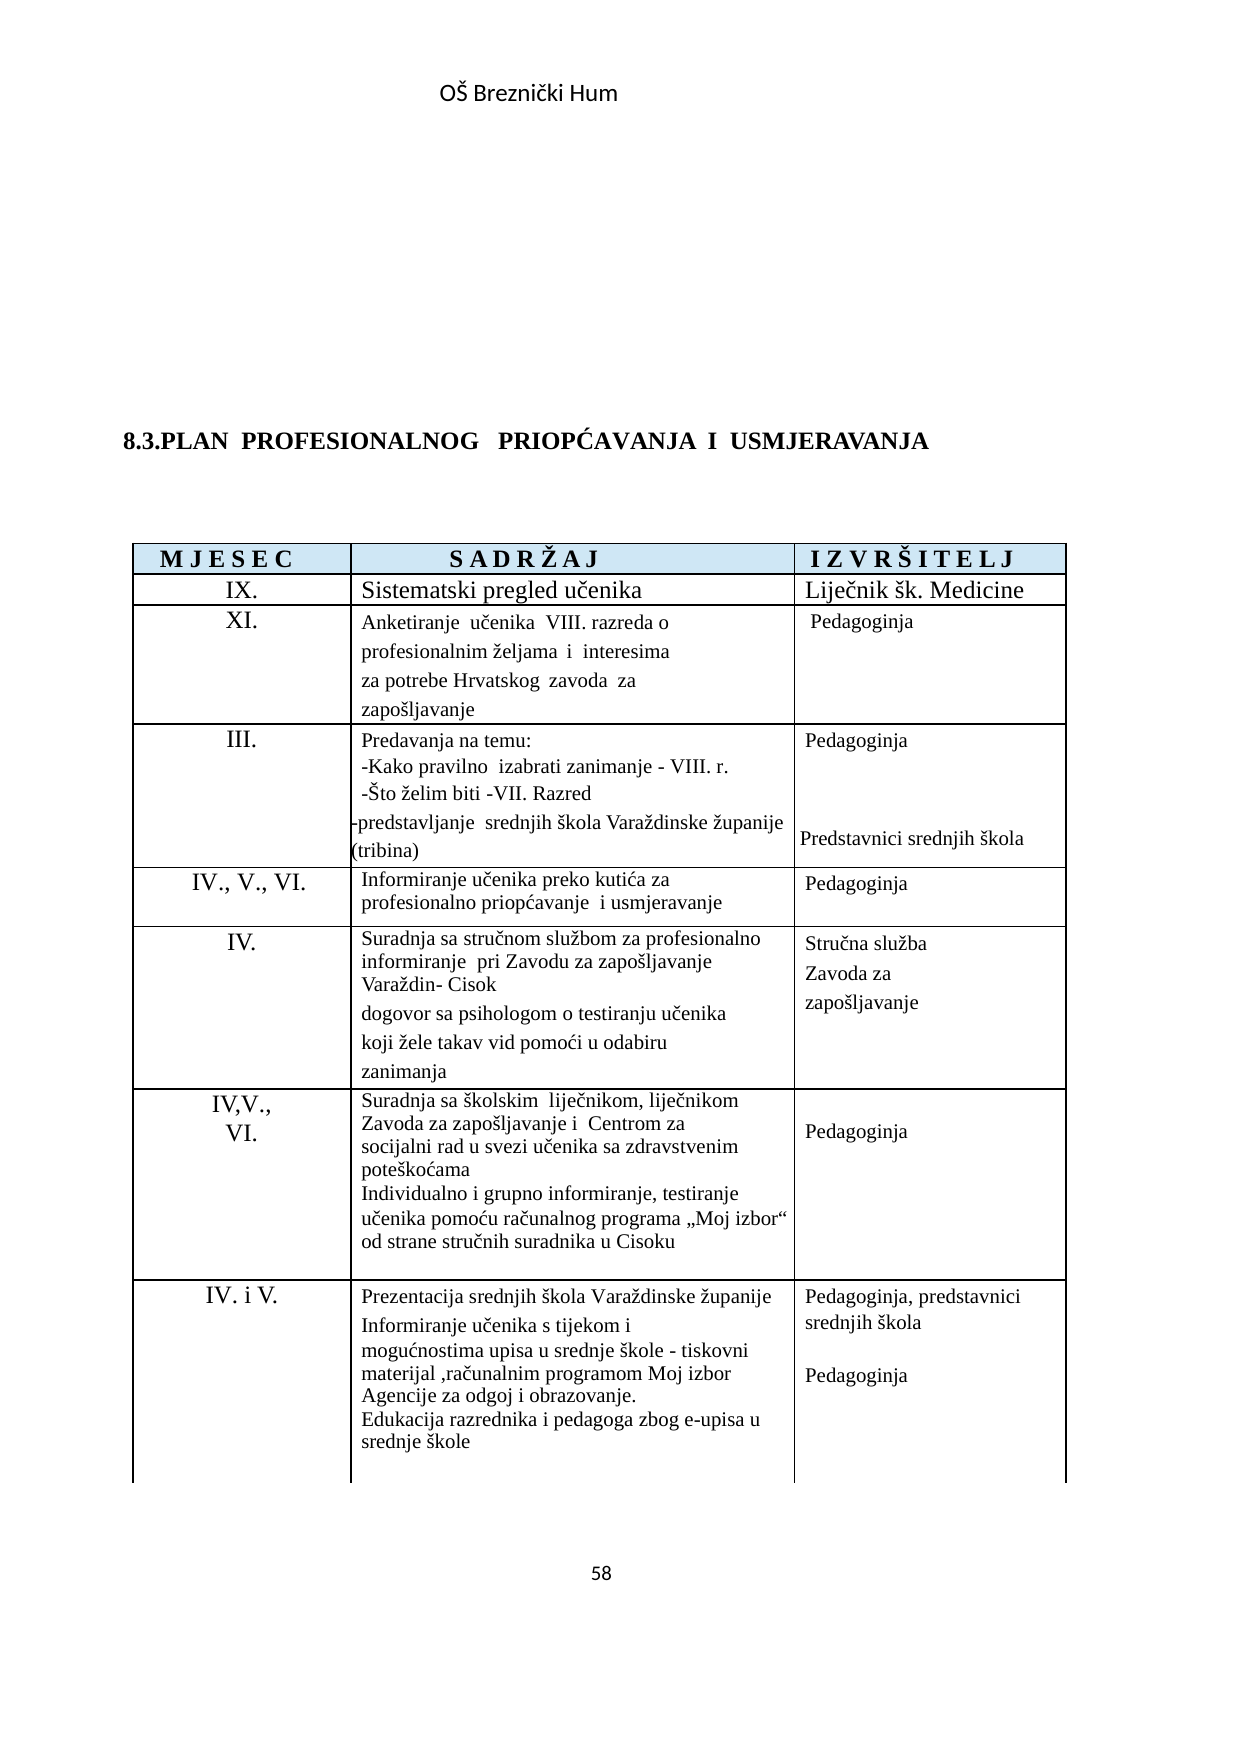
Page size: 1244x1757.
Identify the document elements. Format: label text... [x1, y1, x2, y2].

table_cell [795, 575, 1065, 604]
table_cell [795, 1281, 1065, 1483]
text 8.3.PLAN PROFESIONALNOG PRIOPĆAVANJA I USMJERAVANJA [123, 426, 1079, 455]
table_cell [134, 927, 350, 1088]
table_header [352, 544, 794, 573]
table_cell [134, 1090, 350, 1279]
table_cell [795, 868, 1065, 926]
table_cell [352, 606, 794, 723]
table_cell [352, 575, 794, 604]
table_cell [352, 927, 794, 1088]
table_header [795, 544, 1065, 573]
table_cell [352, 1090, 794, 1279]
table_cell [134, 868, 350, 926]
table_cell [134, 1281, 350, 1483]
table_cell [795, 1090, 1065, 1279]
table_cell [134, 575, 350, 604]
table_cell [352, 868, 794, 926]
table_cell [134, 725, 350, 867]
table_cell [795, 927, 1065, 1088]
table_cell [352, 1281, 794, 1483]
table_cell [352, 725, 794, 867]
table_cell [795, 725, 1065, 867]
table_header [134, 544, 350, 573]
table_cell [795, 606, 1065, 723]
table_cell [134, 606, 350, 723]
